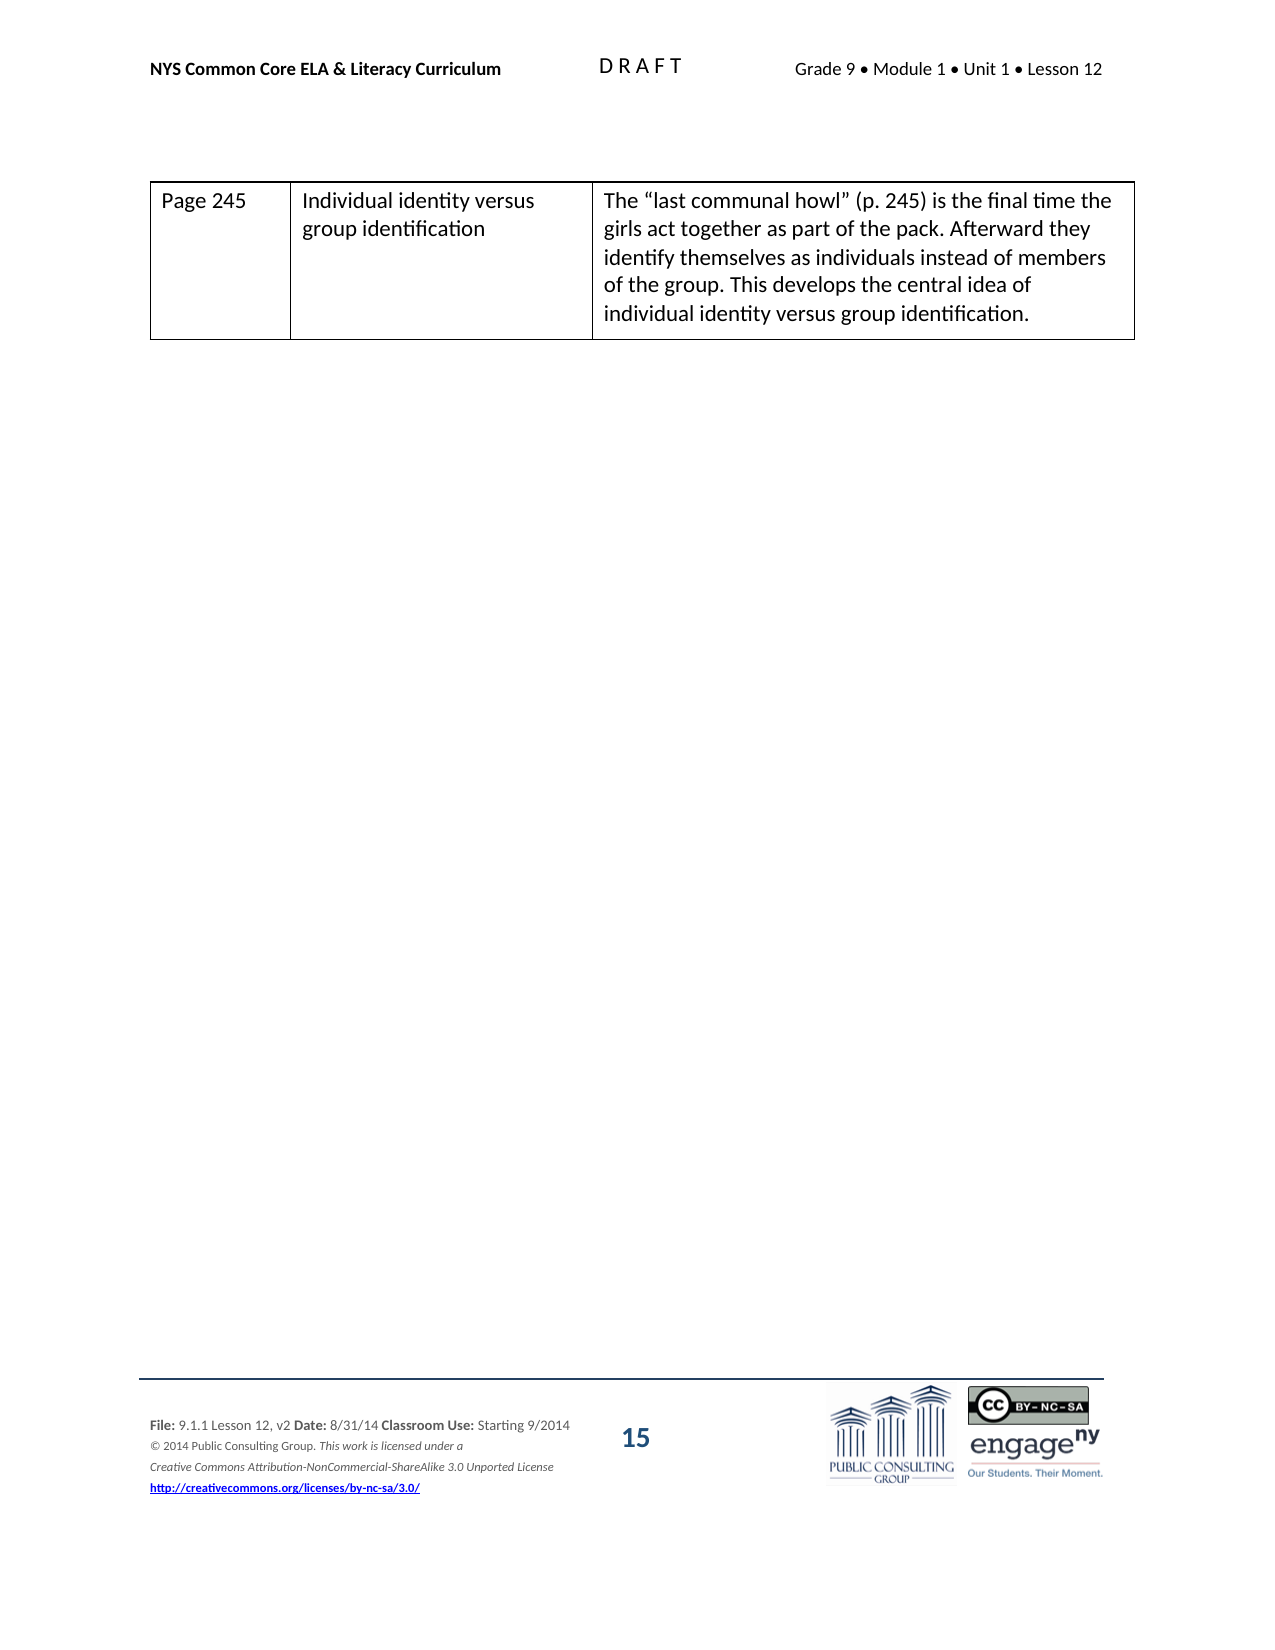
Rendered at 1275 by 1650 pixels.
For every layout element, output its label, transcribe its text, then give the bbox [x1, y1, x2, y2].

table_cell Individual identity versus group identification [291, 183, 592, 339]
table_cell The “last communal howl” (p. 245) is the final time the girls act together as part of the pack. Afterward they identify themselves as individuals instead of members of the group. This develops the central idea of individual identity versus group identification. [593, 183, 1134, 339]
picture [825, 1381, 1104, 1487]
table_cell Page 245 [151, 183, 290, 339]
